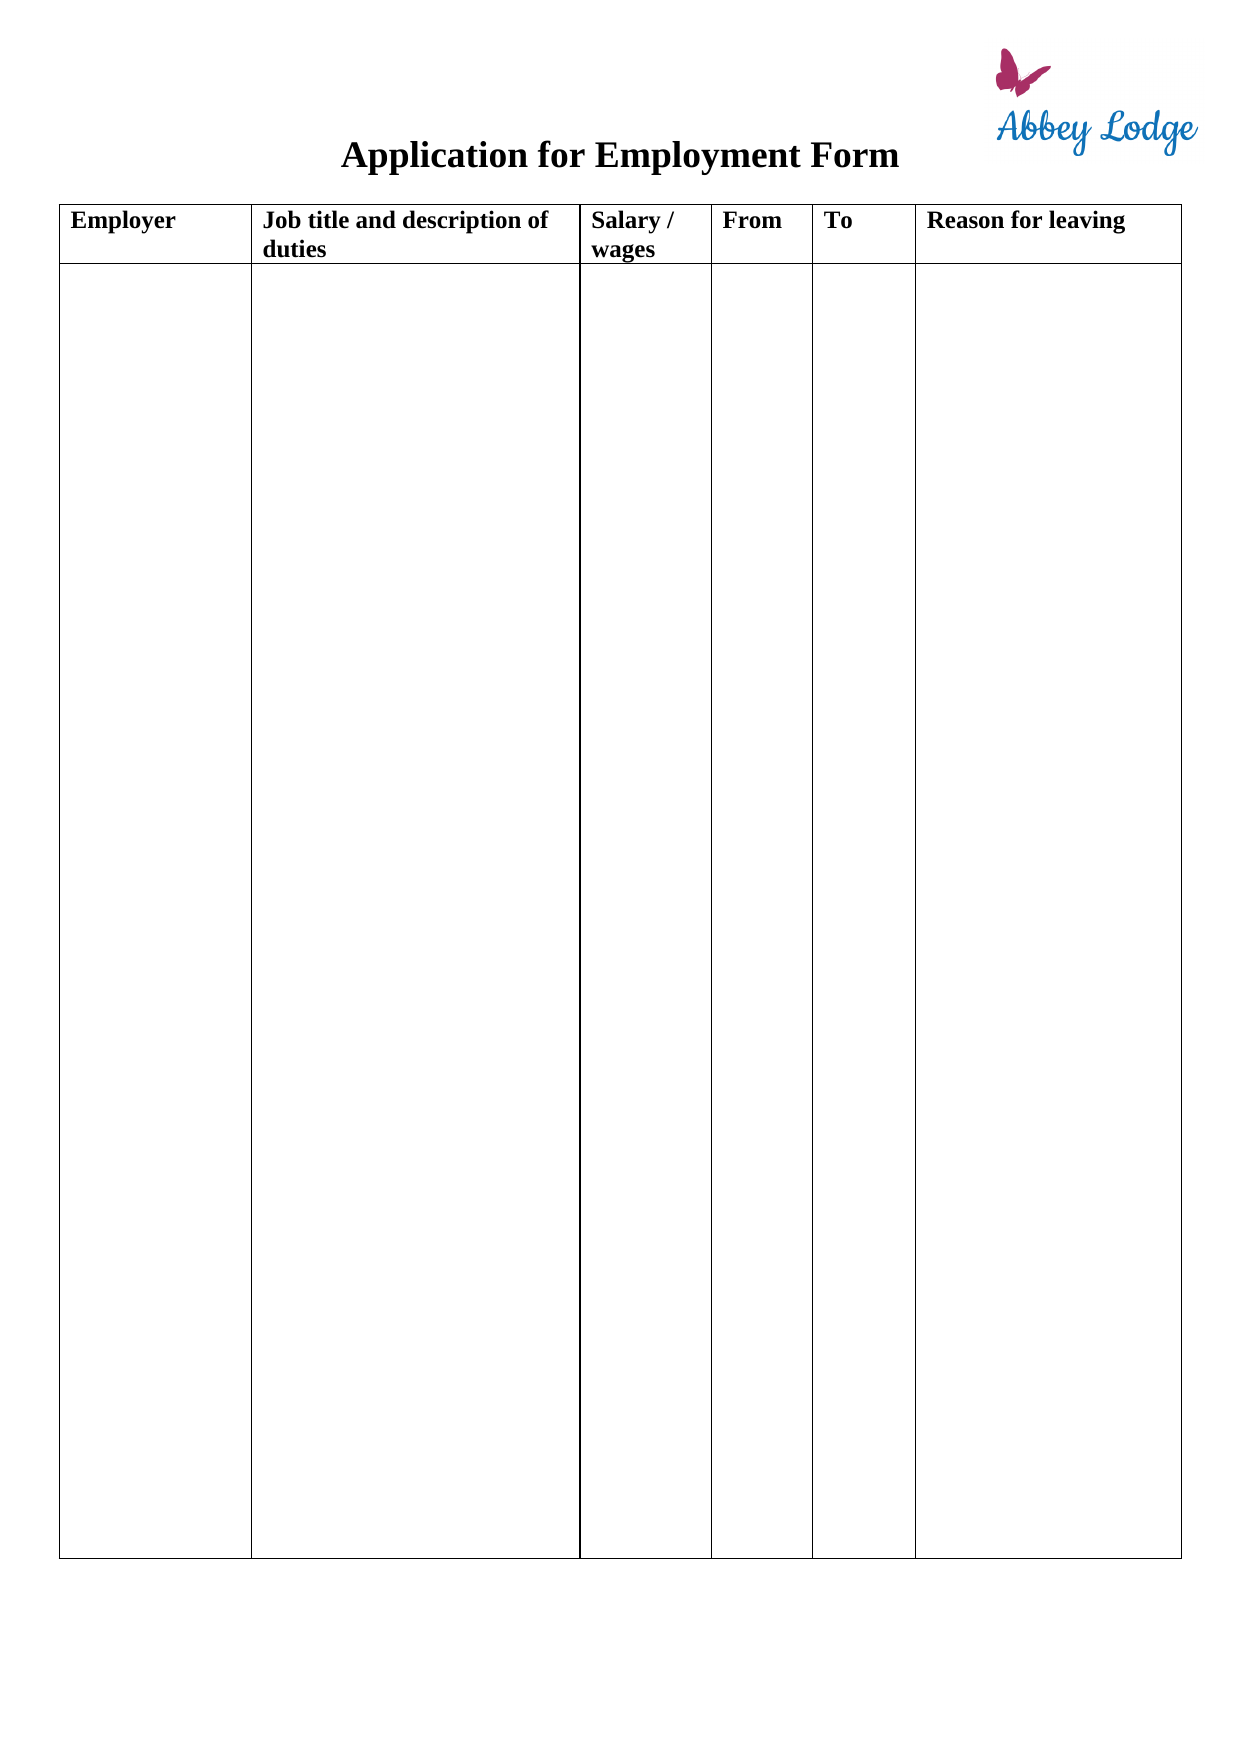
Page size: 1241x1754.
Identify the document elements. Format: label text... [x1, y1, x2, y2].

table_cell [916, 264, 1181, 1558]
table_header To [813, 205, 915, 263]
table_header Job title and description of duties [252, 205, 579, 263]
table_header Reason for leaving [916, 205, 1181, 263]
table_cell [252, 264, 579, 1558]
picture [984, 38, 1205, 164]
table_cell [60, 264, 251, 1558]
table_header From [712, 205, 812, 263]
table_cell [813, 264, 915, 1558]
table_cell [712, 264, 812, 1558]
table_header Salary / wages [581, 205, 711, 263]
table_cell [581, 264, 711, 1558]
table_header Employer [60, 205, 251, 263]
